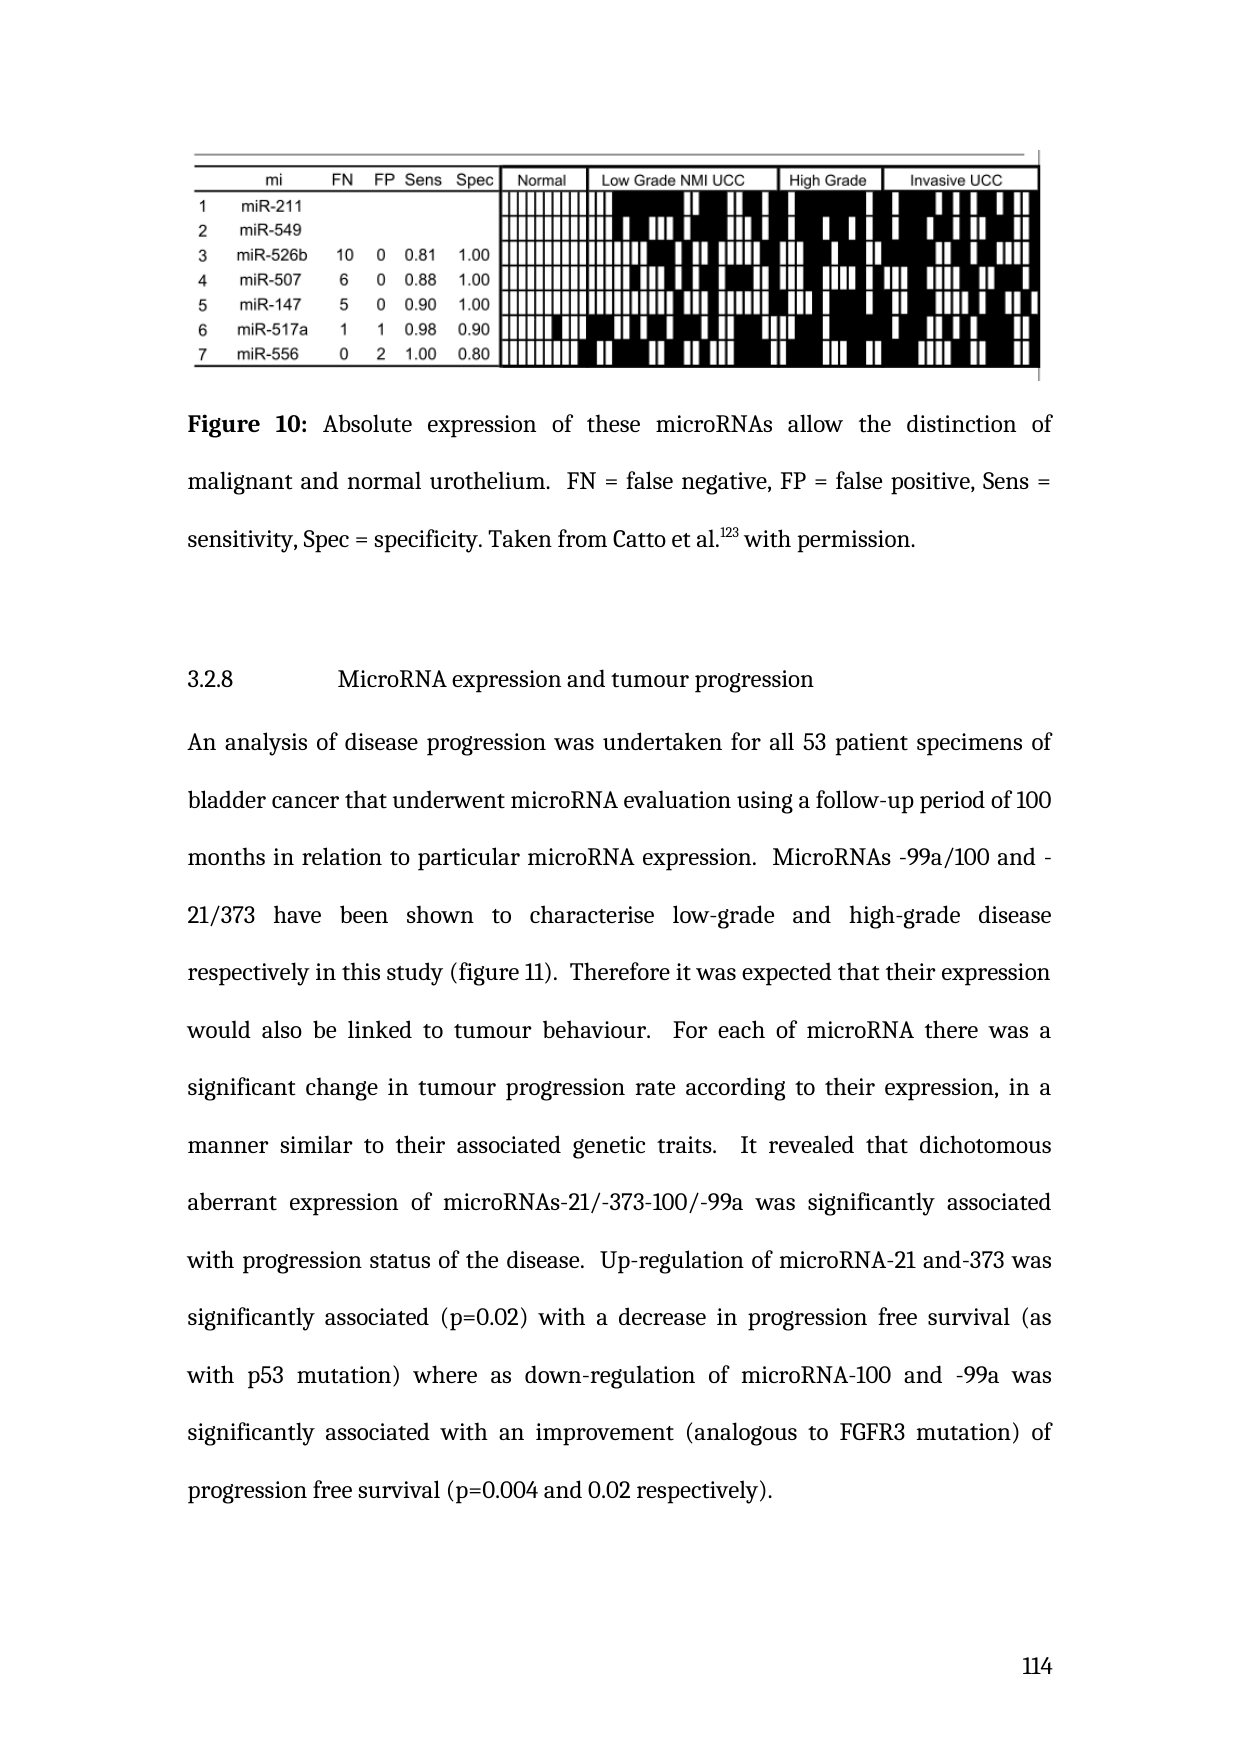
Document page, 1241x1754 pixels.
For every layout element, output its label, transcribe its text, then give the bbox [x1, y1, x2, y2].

subtitle 3.2.8 MicroRNA expression and tumour progression [187, 664, 1053, 693]
picture [187, 150, 1050, 381]
text Figure 10: Absolute expression of these microRNAs allow the distinction of malignant and normal urothelium. FN = false negative, FP = false positive, Sens = sensitivity, Spec = specificity. Taken from Catto et al.123 with permission. [187, 409, 1053, 553]
text An analysis of disease progression was undertaken for all 53 patient specimens of bladder cancer that underwent microRNA evaluation using a follow-up period of 100 months in relation to particular microRNA expression. MicroRNAs -99a/100 and -21/373 have been shown to characterise low-grade and high-grade disease respectively in this study (figure 11). Therefore it was expected that their expression would also be linked to tumour behaviour. For each of microRNA there was a significant change in tumour progression rate according to their expression, in a manner similar to their associated genetic traits. It revealed that dichotomous aberrant expression of microRNAs-21/-373-100/-99a was significantly associated with progression status of the disease. Up-regulation of microRNA-21 and-373 was significantly associated (p=0.02) with a decrease in progression free survival (as with p53 mutation) where as down-regulation of microRNA-100 and -99a was significantly associated with an improvement (analogous to FGFR3 mutation) of progression free survival (p=0.004 and 0.02 respectively). [187, 728, 1053, 1504]
